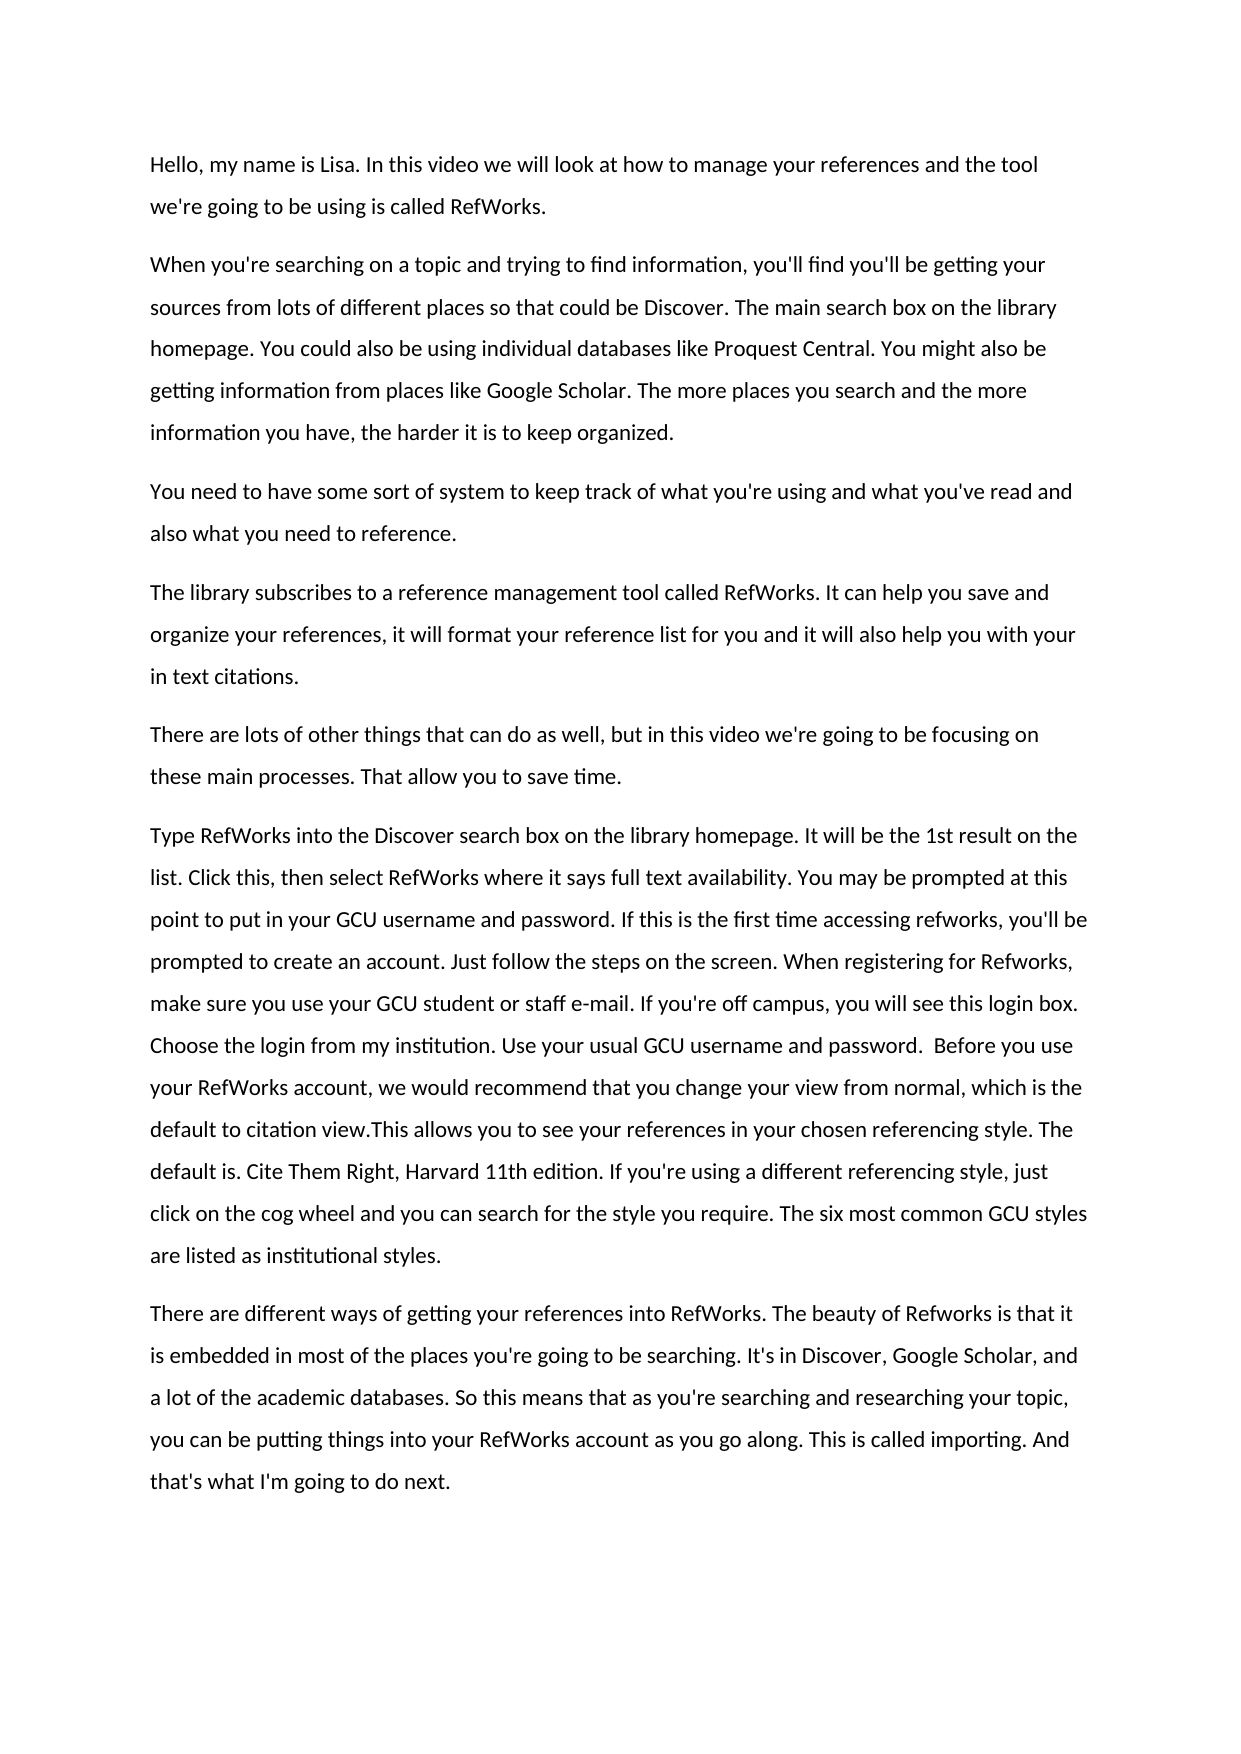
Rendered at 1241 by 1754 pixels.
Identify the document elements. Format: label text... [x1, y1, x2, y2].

text There are lots of other things that can do as well, but in this video we're going to be focusing on these main processes. That allow you to save time. [150, 720, 1090, 790]
text The library subscribes to a reference management tool called RefWorks. It can help you save and organize your references, it will format your reference list for you and it will also help you with your in text citations. [150, 578, 1090, 690]
text There are different ways of getting your references into RefWorks. The beauty of Refworks is that it is embedded in most of the places you're going to be searching. It's in Discover, Google Scholar, and a lot of the academic databases. So this means that as you're searching and researching your topic, you can be putting things into your RefWorks account as you go along. This is called importing. And that's what I'm going to do next. [150, 1299, 1090, 1495]
text Hello, my name is Lisa. In this video we will look at how to manage your references and the tool we're going to be using is called RefWorks. [150, 150, 1090, 220]
text You need to have some sort of system to keep track of what you're using and what you've read and also what you need to reference. [150, 477, 1090, 547]
text When you're searching on a topic and trying to find information, you'll find you'll be getting your sources from lots of different places so that could be Discover. The main search box on the library homepage. You could also be using individual databases like Proquest Central. You might also be getting information from places like Google Scholar. The more places you search and the more information you have, the harder it is to keep organized. [150, 251, 1090, 447]
text Type RefWorks into the Discover search box on the library homepage. It will be the 1st result on the list. Click this, then select RefWorks where it says full text availability. You may be prompted at this point to put in your GCU username and password. If this is the first time accessing refworks, you'll be prompted to create an account. Just follow the steps on the screen. When registering for Refworks, make sure you use your GCU student or staff e-mail. If you're off campus, you will see this login box. Choose the login from my institution. Use your usual GCU username and password. Before you use your RefWorks account, we would recommend that you change your view from normal, which is the default to citation view.This allows you to see your references in your chosen referencing style. The default is. Cite Them Right, Harvard 11th edition. If you're using a different referencing style, just click on the cog wheel and you can search for the style you require. The six most common GCU styles are listed as institutional styles. [150, 821, 1090, 1269]
